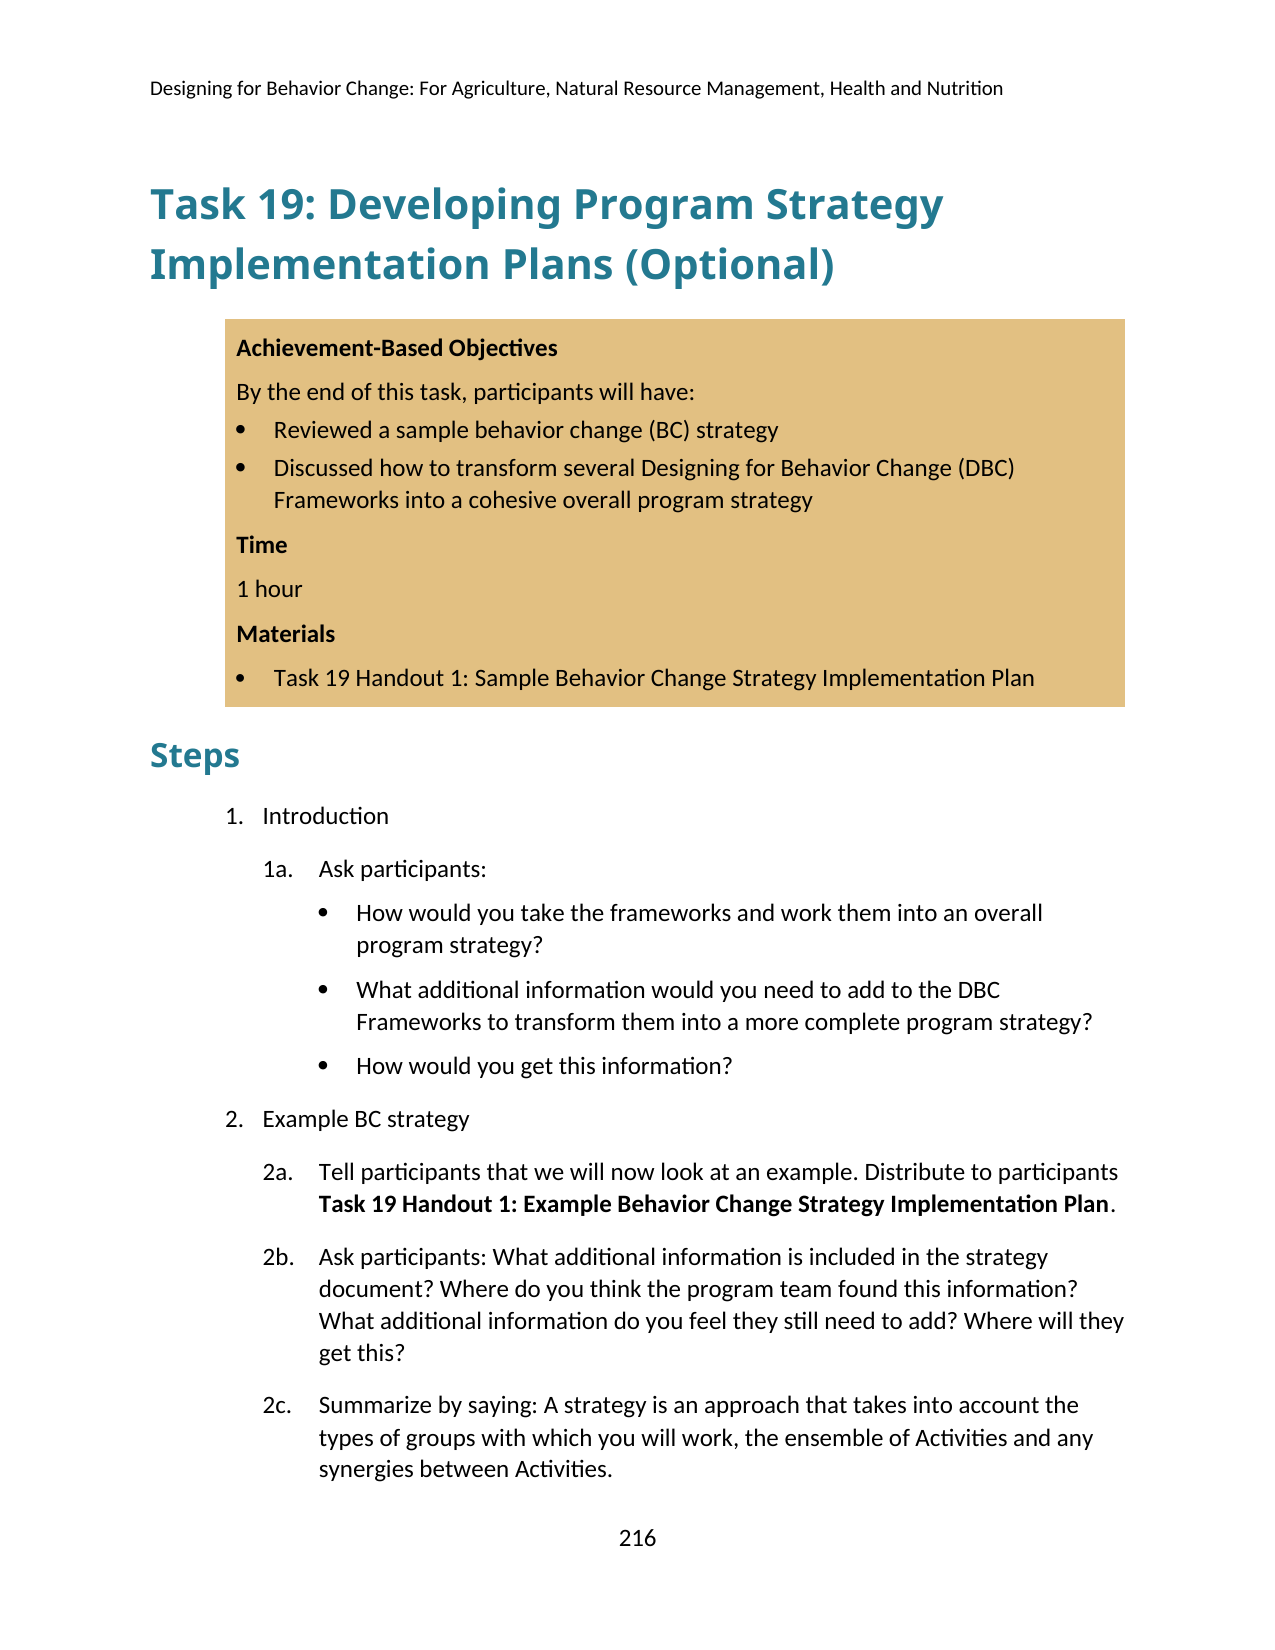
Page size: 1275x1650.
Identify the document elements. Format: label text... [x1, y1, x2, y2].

subtitle Task 19: Developing Program Strategy Implementation Plans (Optional) [150, 175, 1125, 291]
list What additional information would you need to add to the DBC Frameworks to transform them into a more complete program strategy? [319, 974, 1125, 1037]
list How would you get this information? [319, 1051, 1125, 1081]
list Summarize by saying: A strategy is an approach that takes into account the types of groups with which you will work, the ensemble of Activities and any synergies between Activities. [262, 1390, 1125, 1484]
text 1. Introduction [225, 800, 1125, 831]
list Ask participants: [262, 853, 1125, 884]
list Ask participants: What additional information is included in the strategy document? Where do you think the program team found this information? What additional information do you feel they still need to add? Where will they get this? [262, 1241, 1125, 1367]
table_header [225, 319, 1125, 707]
list How would you take the frameworks and work them into an overall program strategy? [319, 898, 1125, 960]
subtitle Steps [150, 732, 1125, 777]
list Tell participants that we will now look at an example. Distribute to participants Task 19 Handout 1: Example Behavior Change Strategy Implementation Plan. [262, 1156, 1125, 1219]
text 2. Example BC strategy [225, 1103, 1125, 1134]
